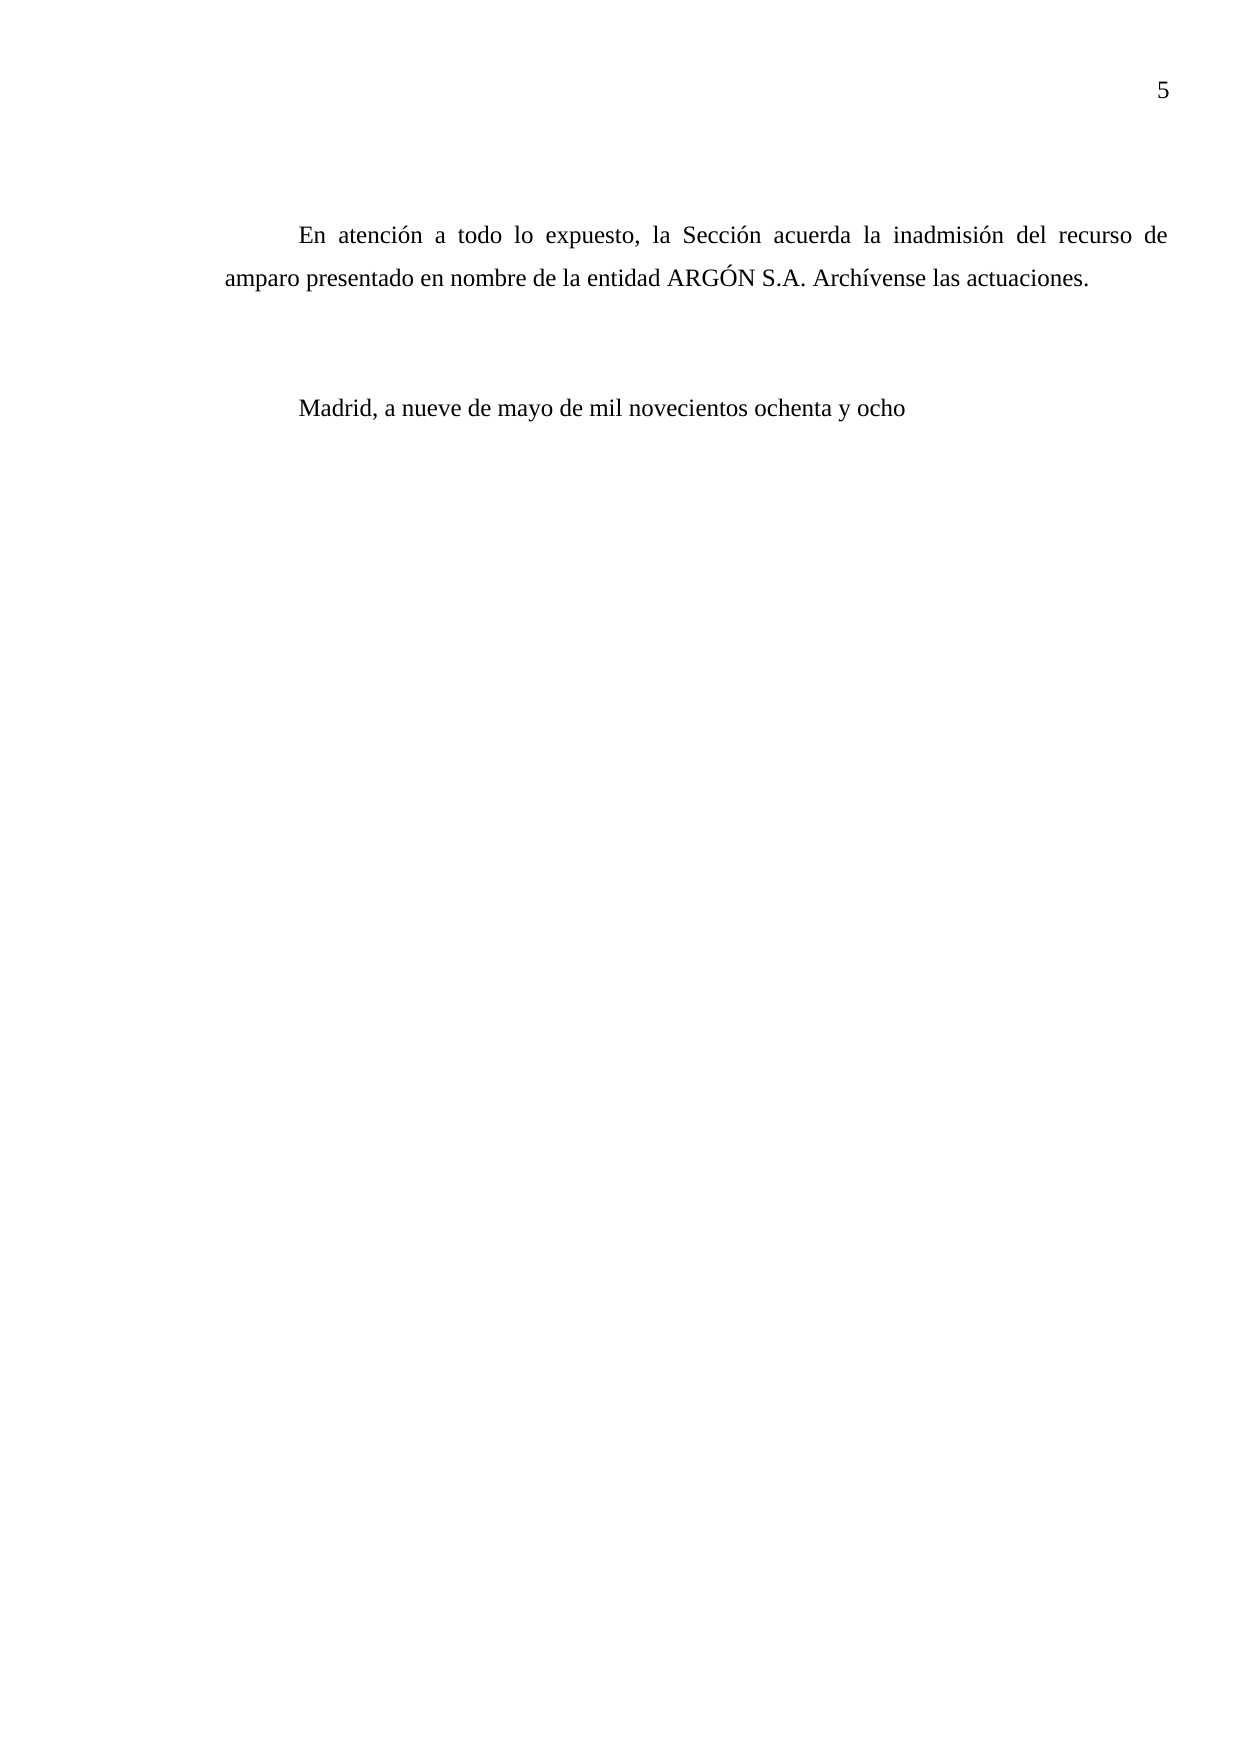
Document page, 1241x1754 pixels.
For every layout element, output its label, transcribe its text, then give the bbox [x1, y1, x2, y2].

text En atención a todo lo expuesto, la Sección acuerda la inadmisión del recurso de amparo presentado en nombre de la entidad ARGÓN S.A. Archívense las actuaciones. [224, 220, 1169, 292]
text Madrid, a nueve de mayo de mil novecientos ochenta y ocho [224, 393, 1169, 422]
